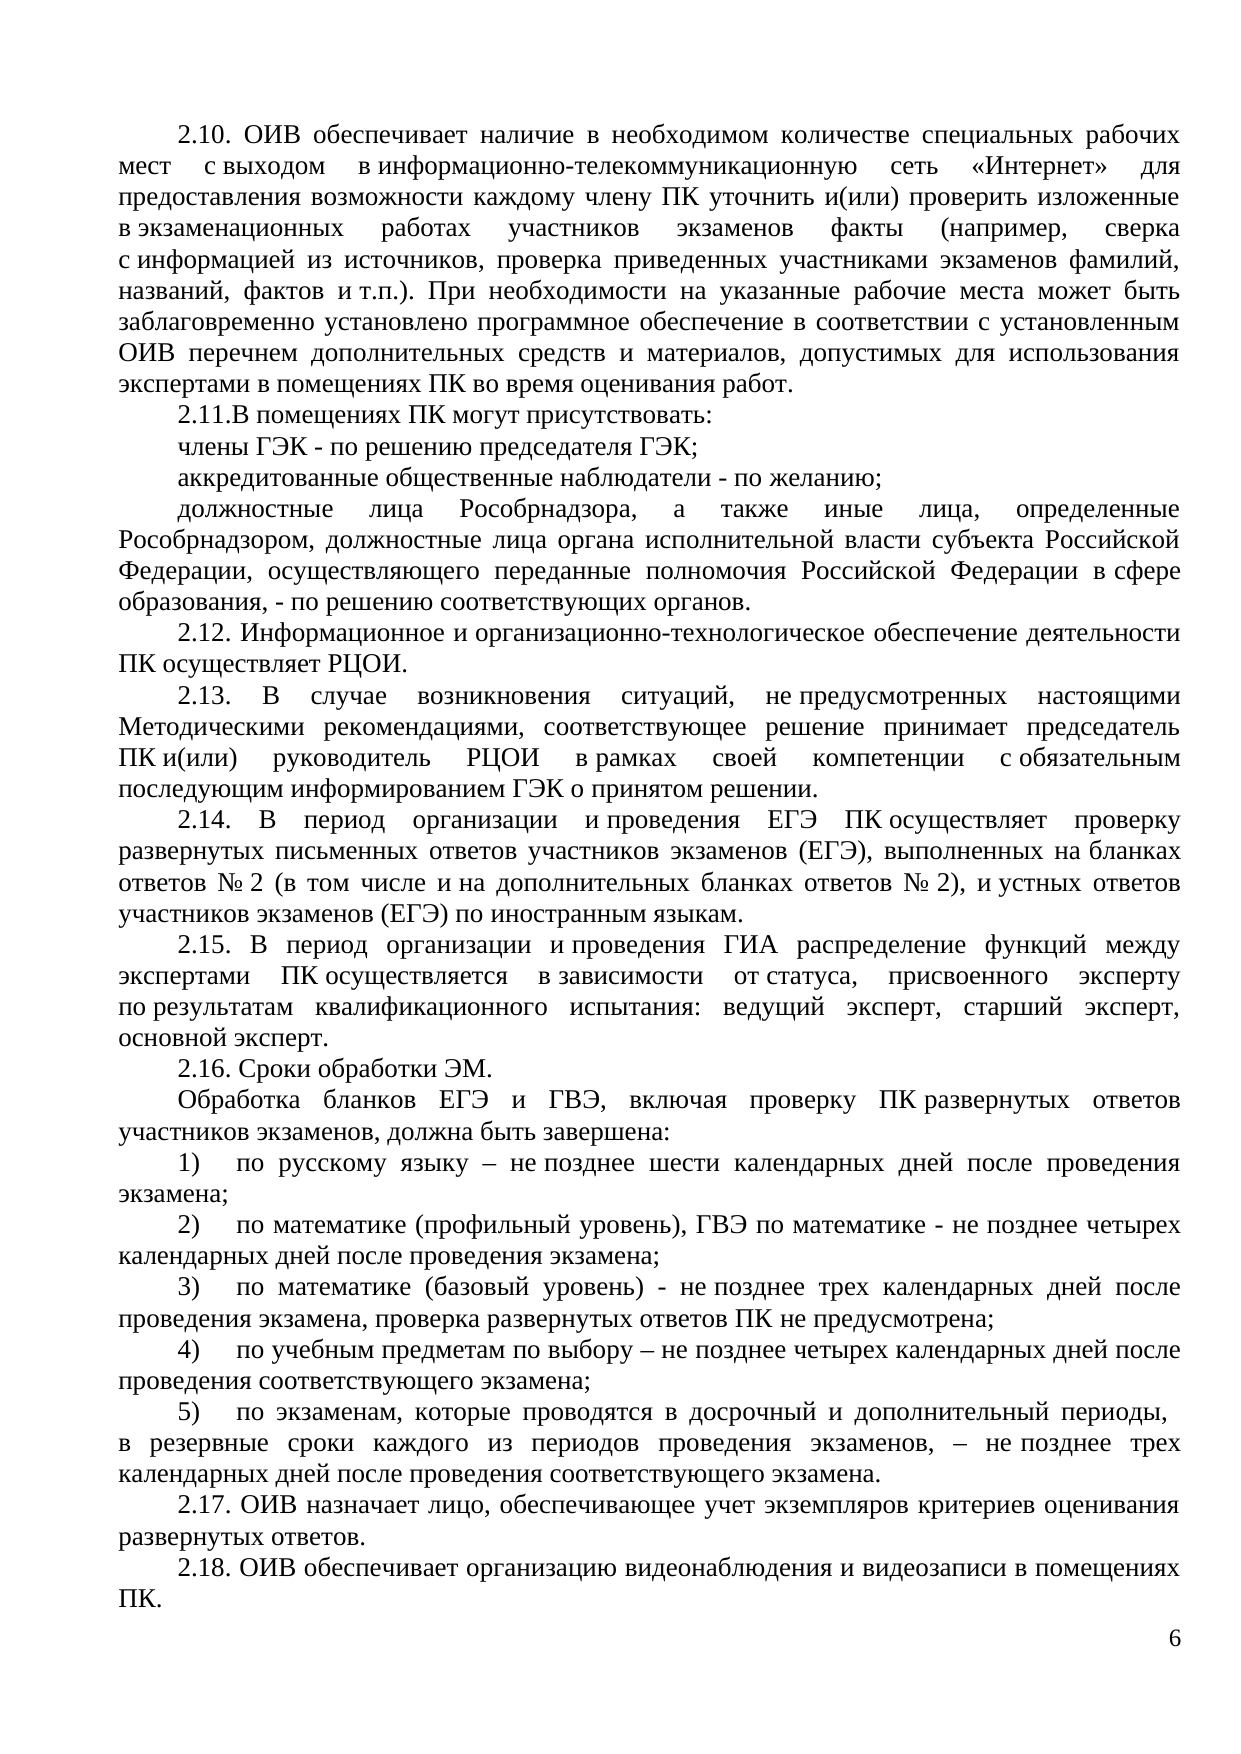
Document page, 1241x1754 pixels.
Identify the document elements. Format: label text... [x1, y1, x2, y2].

text аккредитованные общественные наблюдатели - по желанию; [118, 461, 1181, 492]
list по экзаменам, которые проводятся в досрочный и дополнительный периоды, в резервные сроки каждого из периодов проведения экзаменов, – не позднее трех календарных дней после проведения соответствующего экзамена. [118, 1395, 1181, 1488]
text члены ГЭК - по решению председателя ГЭК; [118, 429, 1181, 461]
list по математике (профильный уровень), ГВЭ по математике - не позднее четырех календарных дней после проведения экзамена; [118, 1208, 1181, 1271]
list по русскому языку – не позднее шести календарных дней после проведения экзамена; [118, 1146, 1181, 1208]
list 2.18. ОИВ обеспечивает организацию видеонаблюдения и видеозаписи в помещениях ПК. [118, 1551, 1181, 1613]
text 2.13. В случае возникновения ситуаций, не предусмотренных настоящими Методическими рекомендациями, соответствующее решение принимает председатель ПК и(или) руководитель РЦОИ в рамках своей компетенции с обязательным последующим информированием ГЭК о принятом решении. [118, 679, 1181, 803]
text 2.14. В период организации и проведения ЕГЭ ПК осуществляет проверку развернутых письменных ответов участников экзаменов (ЕГЭ), выполненных на бланках ответов № 2 (в том числе и на дополнительных бланках ответов № 2), и устных ответов участников экзаменов (ЕГЭ) по иностранным языкам. [118, 803, 1181, 928]
list по математике (базовый уровень) - не позднее трех календарных дней после проведения экзамена, проверка развернутых ответов ПК не предусмотрена; [118, 1271, 1181, 1333]
text 2.15. В период организации и проведения ГИА распределение функций между экспертами ПК осуществляется в зависимости от статуса, присвоенного эксперту по результатам квалификационного испытания: ведущий эксперт, старший эксперт, основной эксперт. [118, 928, 1181, 1052]
text 2.10. ОИВ обеспечивает наличие в необходимом количестве специальных рабочих мест с выходом в информационно-телекоммуникационную сеть «Интернет» для предоставления возможности каждому члену ПК уточнить и(или) проверить изложенные в экзаменационных работах участников экзаменов факты (например, сверка с информацией из источников, проверка приведенных участниками экзаменов фамилий, названий, фактов и т.п.). При необходимости на указанные рабочие места может быть заблаговременно установлено программное обеспечение в соответствии с установленным ОИВ перечнем дополнительных средств и материалов, допустимых для использования экспертами в помещениях ПК во время оценивания работ. [118, 118, 1181, 398]
list по учебным предметам по выбору – не позднее четырех календарных дней после проведения соответствующего экзамена; [118, 1333, 1181, 1395]
list 2.17. ОИВ назначает лицо, обеспечивающее учет экземпляров критериев оценивания развернутых ответов. [118, 1488, 1181, 1551]
text Обработка бланков ЕГЭ и ГВЭ, включая проверку ПК развернутых ответов участников экзаменов, должна быть завершена: [118, 1084, 1181, 1146]
text 2.11.В помещениях ПК могут присутствовать: [118, 398, 1181, 429]
text 2.16. Сроки обработки ЭМ. [118, 1052, 1181, 1084]
text 2.12. Информационное и организационно-технологическое обеспечение деятельности ПК осуществляет РЦОИ. [118, 616, 1181, 679]
text должностные лица Рособрнадзора, а также иные лица, определенные Рособрнадзором, должностные лица органа исполнительной власти субъекта Российской Федерации, осуществляющего переданные полномочия Российской Федерации в сфере образования, - по решению соответствующих органов. [118, 492, 1181, 616]
